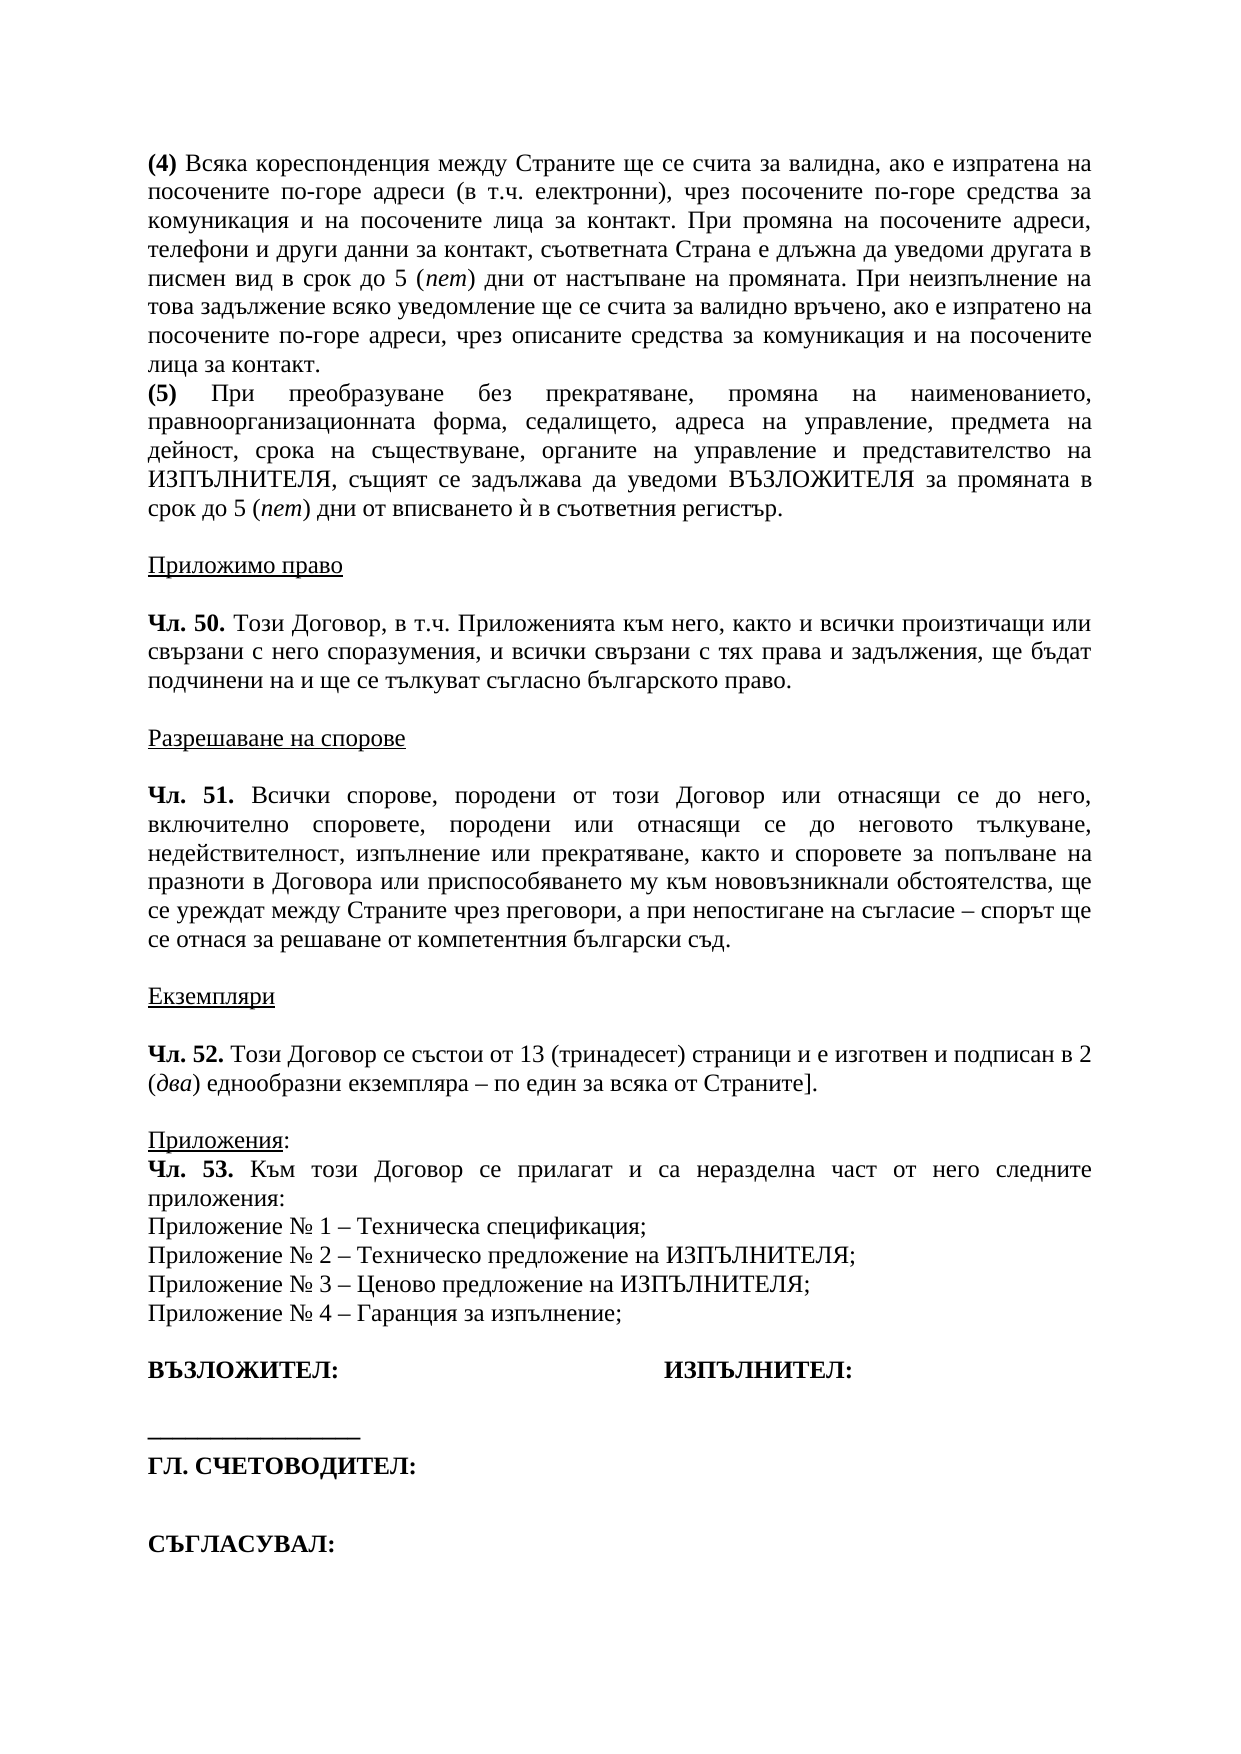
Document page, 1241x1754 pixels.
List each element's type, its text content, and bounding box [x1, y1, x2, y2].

text Приложение № 2 – Техническо предложение на ИЗПЪЛНИТЕЛЯ; [148, 1240, 1093, 1269]
text Приложения: [148, 1125, 1093, 1154]
text (4) Всяка кореспонденция между Страните ще се счита за валидна, ако е изпратена на посочените по-горе адреси (в т.ч. електронни), чрез посочените по-горе средства за комуникация и на посочените лица за контакт. При промяна на посочените адреси, телефони и други данни за контакт, съответната Страна е длъжна да уведоми другата в писмен вид в срок до 5 (пет) дни от настъпване на промяната. При неизпълнение на това задължение всяко уведомление ще се счита за валидно връчено, ако е изпратено на посочените по-горе адреси, чрез описаните средства за комуникация и на посочените лица за контакт. [148, 148, 1093, 378]
text Чл. 50. Този Договор, в т.ч. Приложенията към него, както и всички произтичащи или свързани с него споразумения, и всички свързани с тях права и задължения, ще бъдат подчинени на и ще се тълкуват съгласно българското право. [148, 608, 1093, 694]
text Чл. 53. Към този Договор се прилагат и са неразделна част от него следните приложения: [148, 1154, 1093, 1211]
text _________________ [148, 1413, 1093, 1441]
text Приложение № 4 – Гаранция за изпълнение; [148, 1298, 1093, 1326]
text СЪГЛАСУВАЛ: [148, 1529, 1093, 1558]
text Приложение № 3 – Ценово предложение на ИЗПЪЛНИТЕЛЯ; [148, 1269, 1093, 1298]
text Приложимо право [148, 550, 1093, 579]
text Приложение № 1 – Техническа спецификация; [148, 1211, 1093, 1240]
text ГЛ. СЧЕТОВОДИТЕЛ: [148, 1451, 1093, 1480]
text ВЪЗЛОЖИТЕЛ: ИЗПЪЛНИТЕЛ: [148, 1355, 1093, 1384]
text Чл. 51. Всички спорове, породени от този Договор или отнасящи се до него, включително споровете, породени или отнасящи се до неговото тълкуване, недействителност, изпълнение или прекратяване, както и споровете за попълване на празноти в Договора или приспособяването му към нововъзникнали обстоятелства, ще се уреждат между Страните чрез преговори, а при непостигане на съгласие – спорът ще се отнася за решаване от компетентния български съд. [148, 780, 1093, 953]
text Разрешаване на спорове [148, 723, 1093, 751]
text (5) При преобразуване без прекратяване, промяна на наименованието, правноорганизационната форма, седалището, адреса на управление, предмета на дейност, срока на съществуване, органите на управление и представителство на ИЗПЪЛНИТЕЛЯ, същият се задължава да уведоми ВЪЗЛОЖИТЕЛЯ за промяната в срок до 5 (пет) дни от вписването ѝ в съответния регистър. [148, 378, 1093, 521]
text Екземпляри [148, 981, 1093, 1010]
text Чл. 52. Този Договор се състои от 13 (тринадесет) страници и е изготвен и подписан в 2 (два) еднообразни екземпляра – по един за всяка от Страните]. [148, 1039, 1093, 1096]
